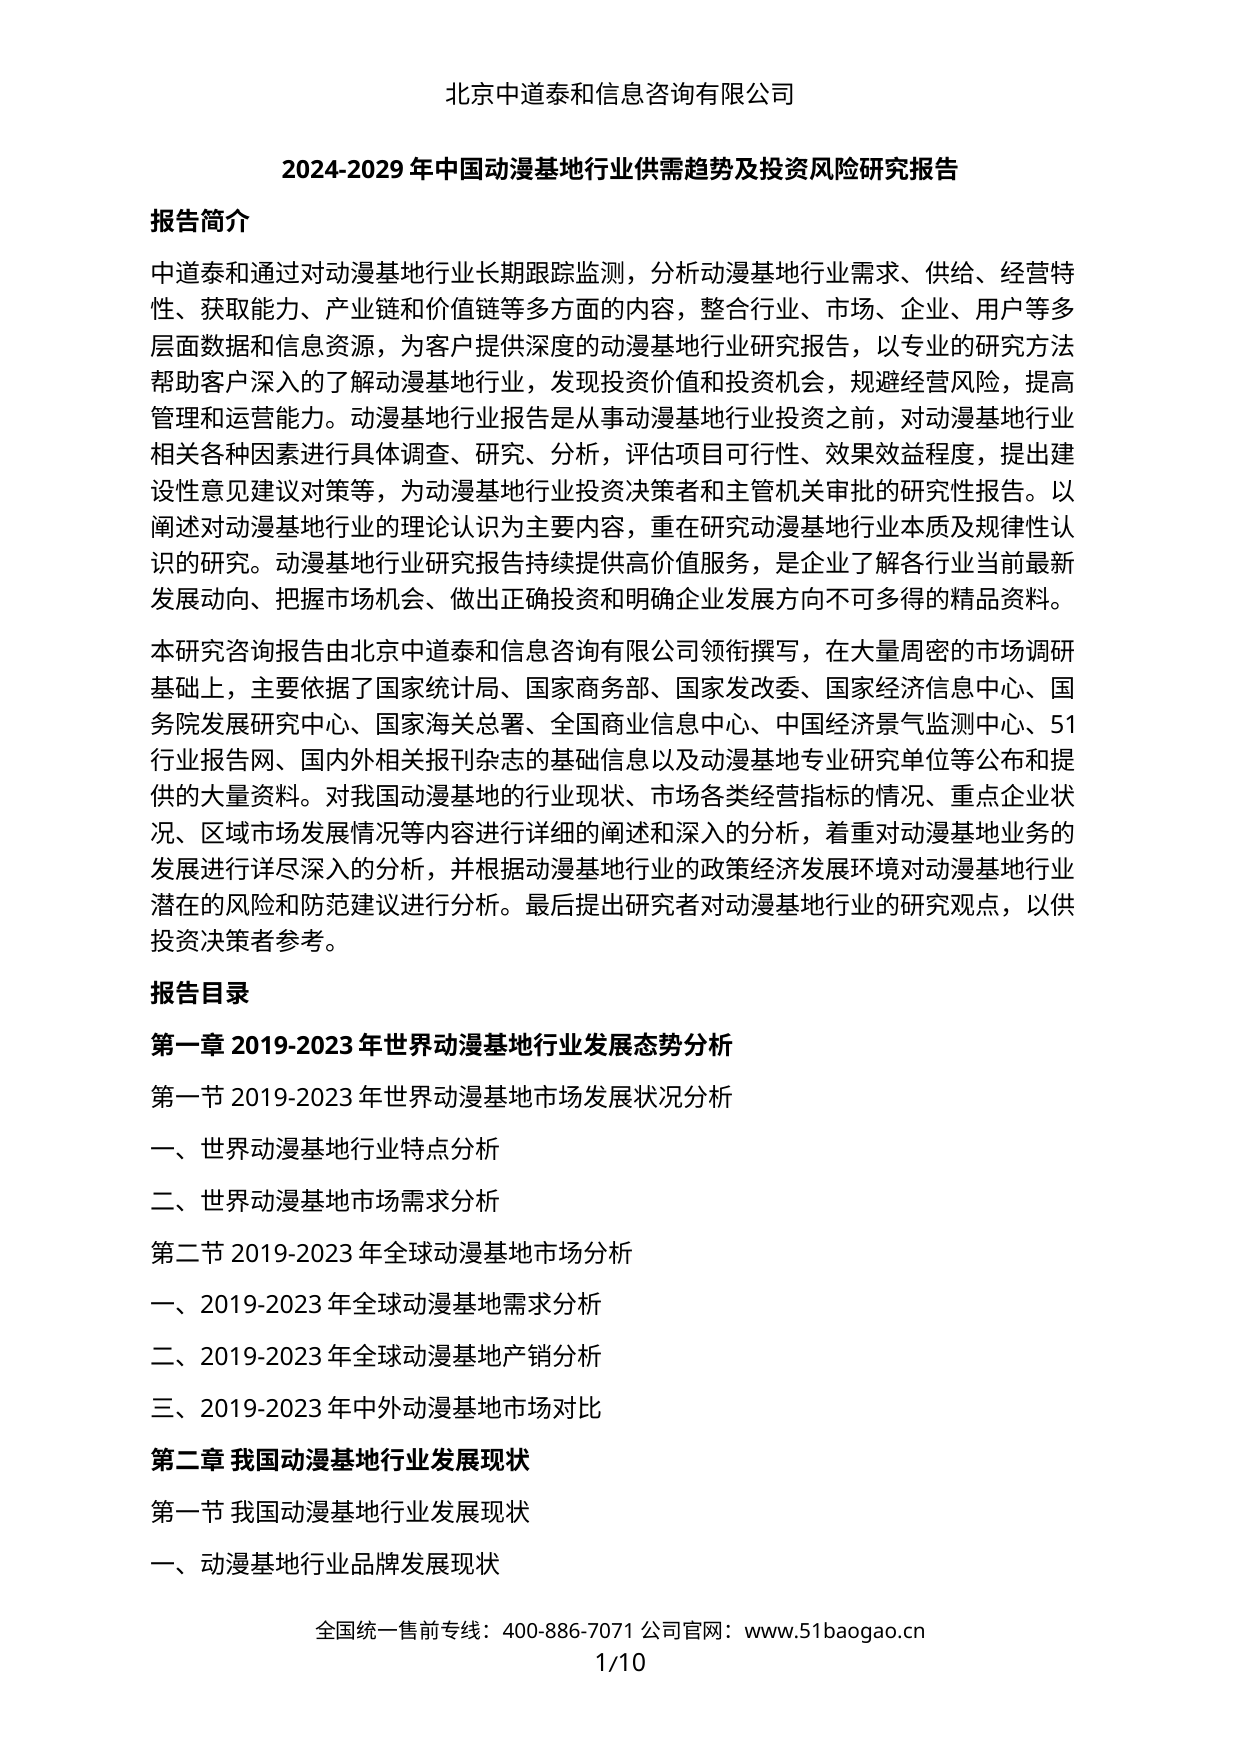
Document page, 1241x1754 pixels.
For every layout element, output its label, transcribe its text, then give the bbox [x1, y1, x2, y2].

text 一、2019-2023年全球动漫基地需求分析 [150, 1285, 1090, 1321]
text 第一节 2019-2023年世界动漫基地市场发展状况分析 [150, 1077, 1090, 1114]
text 二、世界动漫基地市场需求分析 [150, 1181, 1090, 1217]
text 本研究咨询报告由北京中道泰和信息咨询有限公司领衔撰写，在大量周密的市场调研基础上，主要依据了国家统计局、国家商务部、国家发改委、国家经济信息中心、国务院发展研究中心、国家海关总署、全国商业信息中心、中国经济景气监测中心、51行业报告网、国内外相关报刊杂志的基础信息以及动漫基地专业研究单位等公布和提供的大量资料。对我国动漫基地的行业现状、市场各类经营指标的情况、重点企业状况、区域市场发展情况等内容进行详细的阐述和深入的分析，着重对动漫基地业务的发展进行详尽深入的分析，并根据动漫基地行业的政策经济发展环境对动漫基地行业潜在的风险和防范建议进行分析。最后提出研究者对动漫基地行业的研究观点，以供投资决策者参考。 [150, 632, 1090, 958]
text 第二章 我国动漫基地行业发展现状 [150, 1441, 1090, 1477]
text 报告目录 [150, 974, 1090, 1010]
text 中道泰和通过对动漫基地行业长期跟踪监测，分析动漫基地行业需求、供给、经营特性、获取能力、产业链和价值链等多方面的内容，整合行业、市场、企业、用户等多层面数据和信息资源，为客户提供深度的动漫基地行业研究报告，以专业的研究方法帮助客户深入的了解动漫基地行业，发现投资价值和投资机会，规避经营风险，提高管理和运营能力。动漫基地行业报告是从事动漫基地行业投资之前，对动漫基地行业相关各种因素进行具体调查、研究、分析，评估项目可行性、效果效益程度，提出建设性意见建议对策等，为动漫基地行业投资决策者和主管机关审批的研究性报告。以阐述对动漫基地行业的理论认识为主要内容，重在研究动漫基地行业本质及规律性认识的研究。动漫基地行业研究报告持续提供高价值服务，是企业了解各行业当前最新发展动向、把握市场机会、做出正确投资和明确企业发展方向不可多得的精品资料。 [150, 254, 1090, 616]
text 一、动漫基地行业品牌发展现状 [150, 1544, 1090, 1581]
text 第一节 我国动漫基地行业发展现状 [150, 1492, 1090, 1529]
text 三、2019-2023年中外动漫基地市场对比 [150, 1389, 1090, 1425]
text 一、世界动漫基地行业特点分析 [150, 1129, 1090, 1166]
text 第二节 2019-2023年全球动漫基地市场分析 [150, 1233, 1090, 1269]
text 第一章 2019-2023年世界动漫基地行业发展态势分析 [150, 1026, 1090, 1062]
text 报告简介 [150, 202, 1090, 238]
text 二、2019-2023年全球动漫基地产销分析 [150, 1337, 1090, 1373]
text 2024-2029年中国动漫基地行业供需趋势及投资风险研究报告 [150, 150, 1090, 186]
